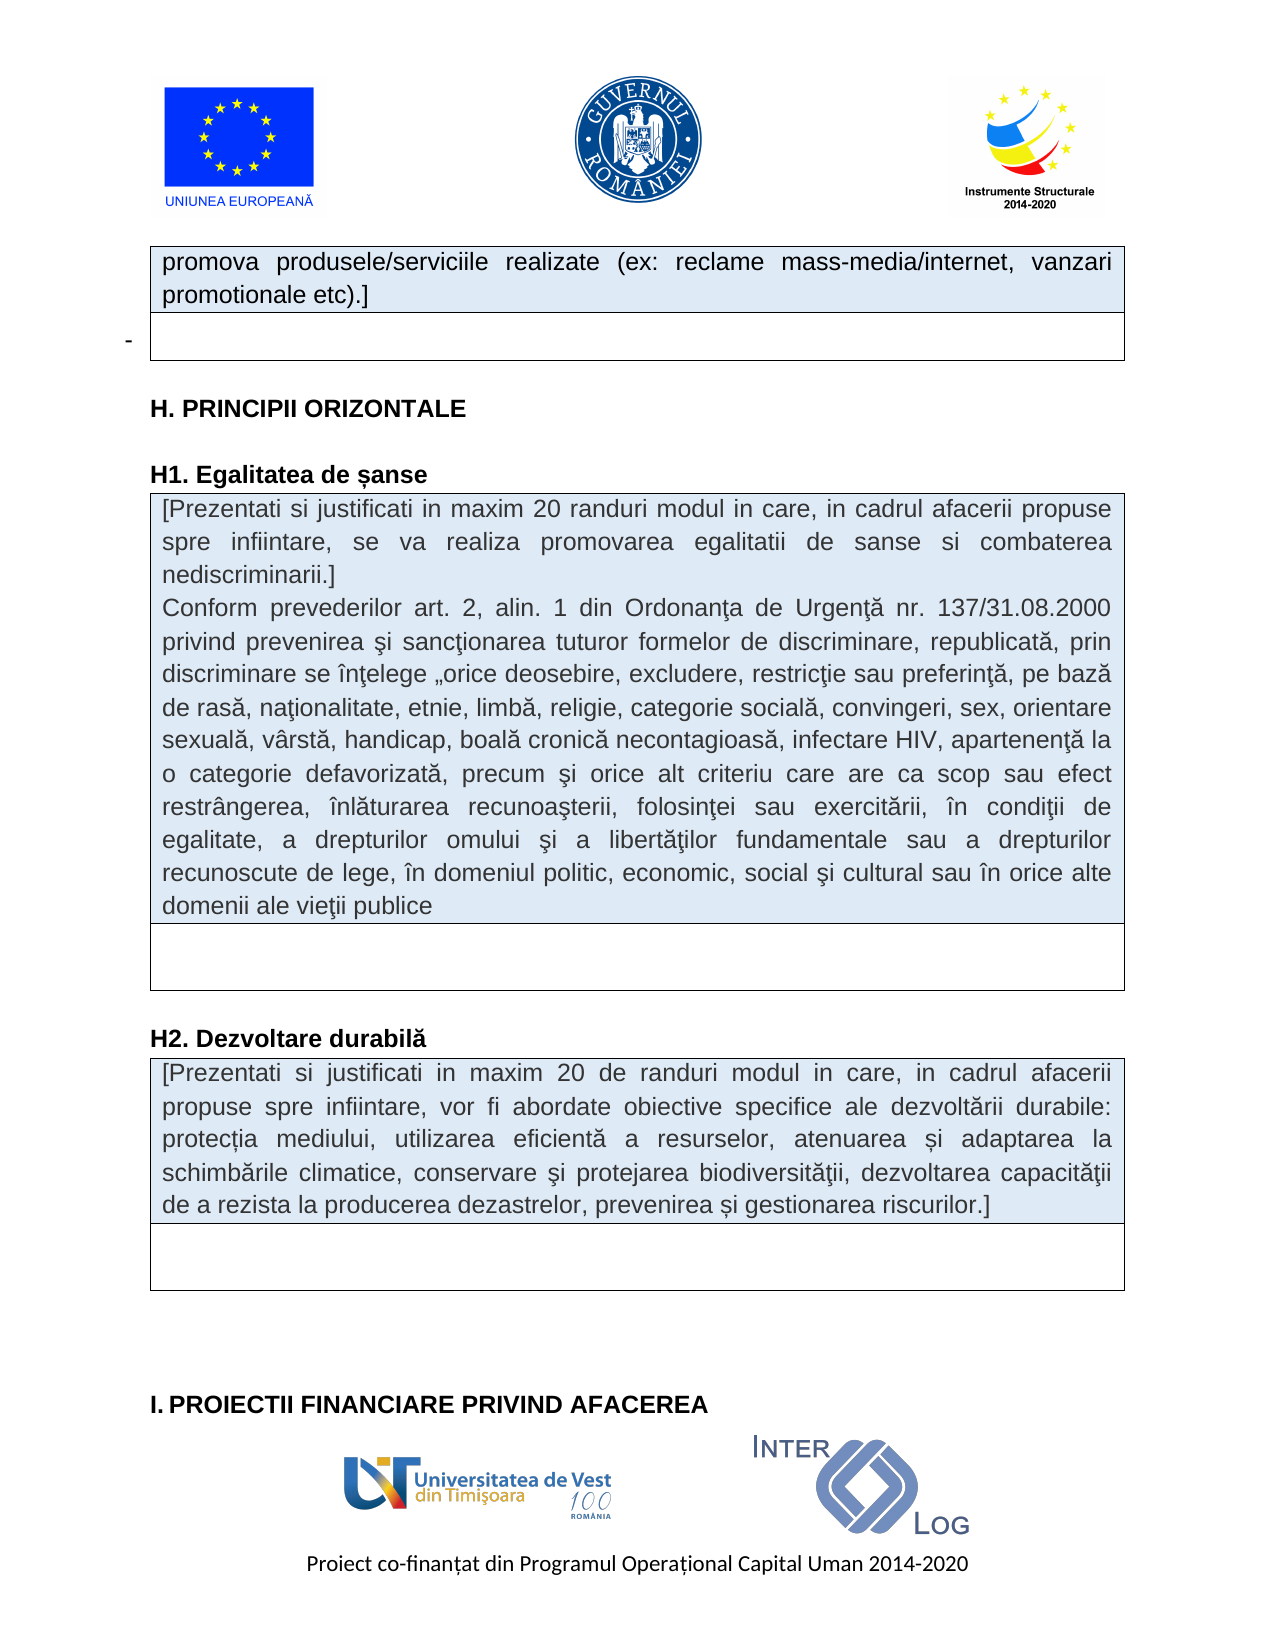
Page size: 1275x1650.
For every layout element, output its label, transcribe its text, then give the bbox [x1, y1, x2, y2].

table_header [Prezentati si justificati in maxim 20 randuri modul in care, in cadrul afacerii propuse spre infiintare, se va realiza promovarea egalitatii de sanse si combaterea nediscriminarii.] Conform prevederilor art. 2, alin. 1 din Ordonanţa de Urgenţă nr. 137/31.08.2000 privind prevenirea şi sancţionarea tuturor formelor de discriminare, republicată, prin discriminare se înţelege „orice deosebire, excludere, restricţie sau preferinţă, pe bază de rasă, naţionalitate, etnie, limbă, religie, categorie socială, convingeri, sex, orientare sexuală, vârstă, handicap, boală cronică necontagioasă, infectare HIV, apartenenţă la o categorie defavorizată, precum şi orice alt criteriu care are ca scop sau efect restrângerea, înlăturarea recunoaşterii, folosinţei sau exercitării, în condiţii de egalitate, a drepturilor omului şi a libertăţilor fundamentale sau a drepturilor recunoscute de lege, în domeniul politic, economic, social şi cultural sau în orice alte domenii ale vieţii publice [151, 494, 1124, 923]
table_cell [151, 1224, 1124, 1290]
text H2. Dezvoltare durabilă [150, 1024, 1125, 1053]
table_cell - [151, 313, 1124, 360]
picture [948, 75, 1106, 218]
text H1. Egalitatea de șanse [150, 460, 1125, 489]
picture [573, 75, 703, 204]
list PROIECTII FINANCIARE PRIVIND AFACEREA [150, 1390, 1125, 1419]
picture [308, 1437, 648, 1541]
picture [149, 75, 328, 218]
table_cell [151, 924, 1124, 990]
text H. PRINCIPII ORIZONTALE [150, 394, 1125, 423]
table_header [Prezentati si justificati in maxim 20 de randuri modul in care, in cadrul afacerii propuse spre infiintare, vor fi abordate obiective specifice ale dezvoltării durabile: protecția mediului, utilizarea eficientă a resurselor, atenuarea și adaptarea la schimbările climatice, conservare şi protejarea biodiversităţii, dezvoltarea capacităţii de a rezista la producerea dezastrelor, prevenirea și gestionarea riscurilor.] [151, 1059, 1124, 1223]
